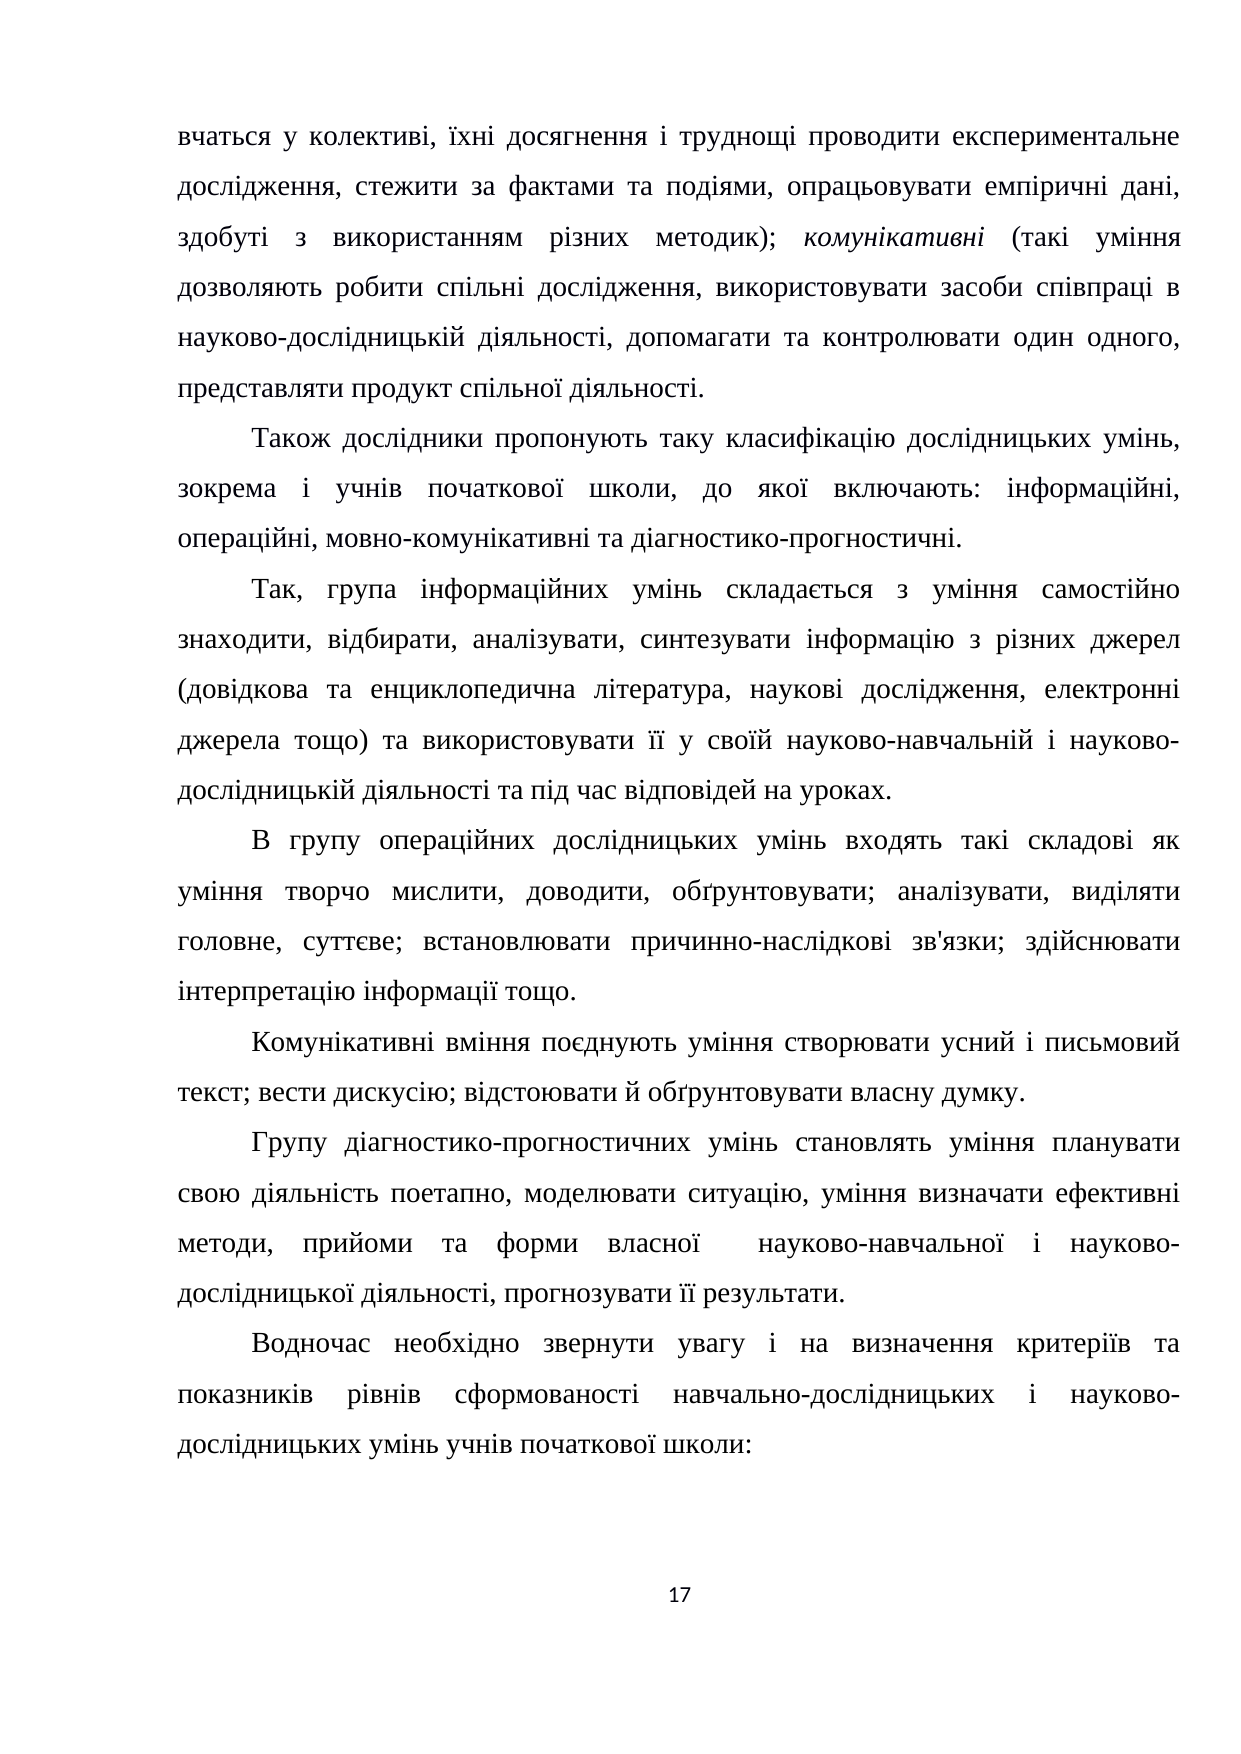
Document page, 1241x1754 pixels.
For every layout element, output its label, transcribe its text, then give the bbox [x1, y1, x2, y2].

text Водночас необхідно звернути увагу і на визначення критеріїв та показників рівнів сформованості навчально-дослідницьких і науково-дослідницьких умінь учнів початкової школи: [177, 1326, 1181, 1460]
text В групу операційних дослідницьких умінь входять такі складові як уміння творчо мислити, доводити, обґрунтовувати; аналізувати, виділяти головне, суттєве; встановлювати причинно-наслідкові зв'язки; здійснювати інтерпретацію інформації тощо. [177, 822, 1181, 1007]
text Комунікативні вміння поєднують уміння створювати усний і письмовий текст; вести дискусію; відстоювати й обґрунтовувати власну думку. [177, 1024, 1181, 1108]
text Групу діагностико-прогностичних умінь становлять уміння планувати свою діяльність поетапно, моделювати ситуацію, уміння визначати ефективні методи, прийоми та форми власної науково-навчальної і науково-дослідницької діяльності, прогнозувати її результати. [177, 1124, 1181, 1309]
text Також дослідники пропонують таку класифікацію дослідницьких умінь, зокрема і учнів початкової школи, до якої включають: інформаційні, операційні, мовно-комунікативні та діагностико-прогностичні. [177, 420, 1181, 554]
text Так, група інформаційних умінь складається з уміння самостійно знаходити, відбирати, аналізувати, синтезувати інформацію з різних джерел (довідкова та енциклопедична література, наукові дослідження, електронні джерела тощо) та використовувати її у своїй науково-навчальній і науково-дослідницькій діяльності та під час відповідей на уроках. [177, 571, 1181, 806]
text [177, 118, 1181, 403]
